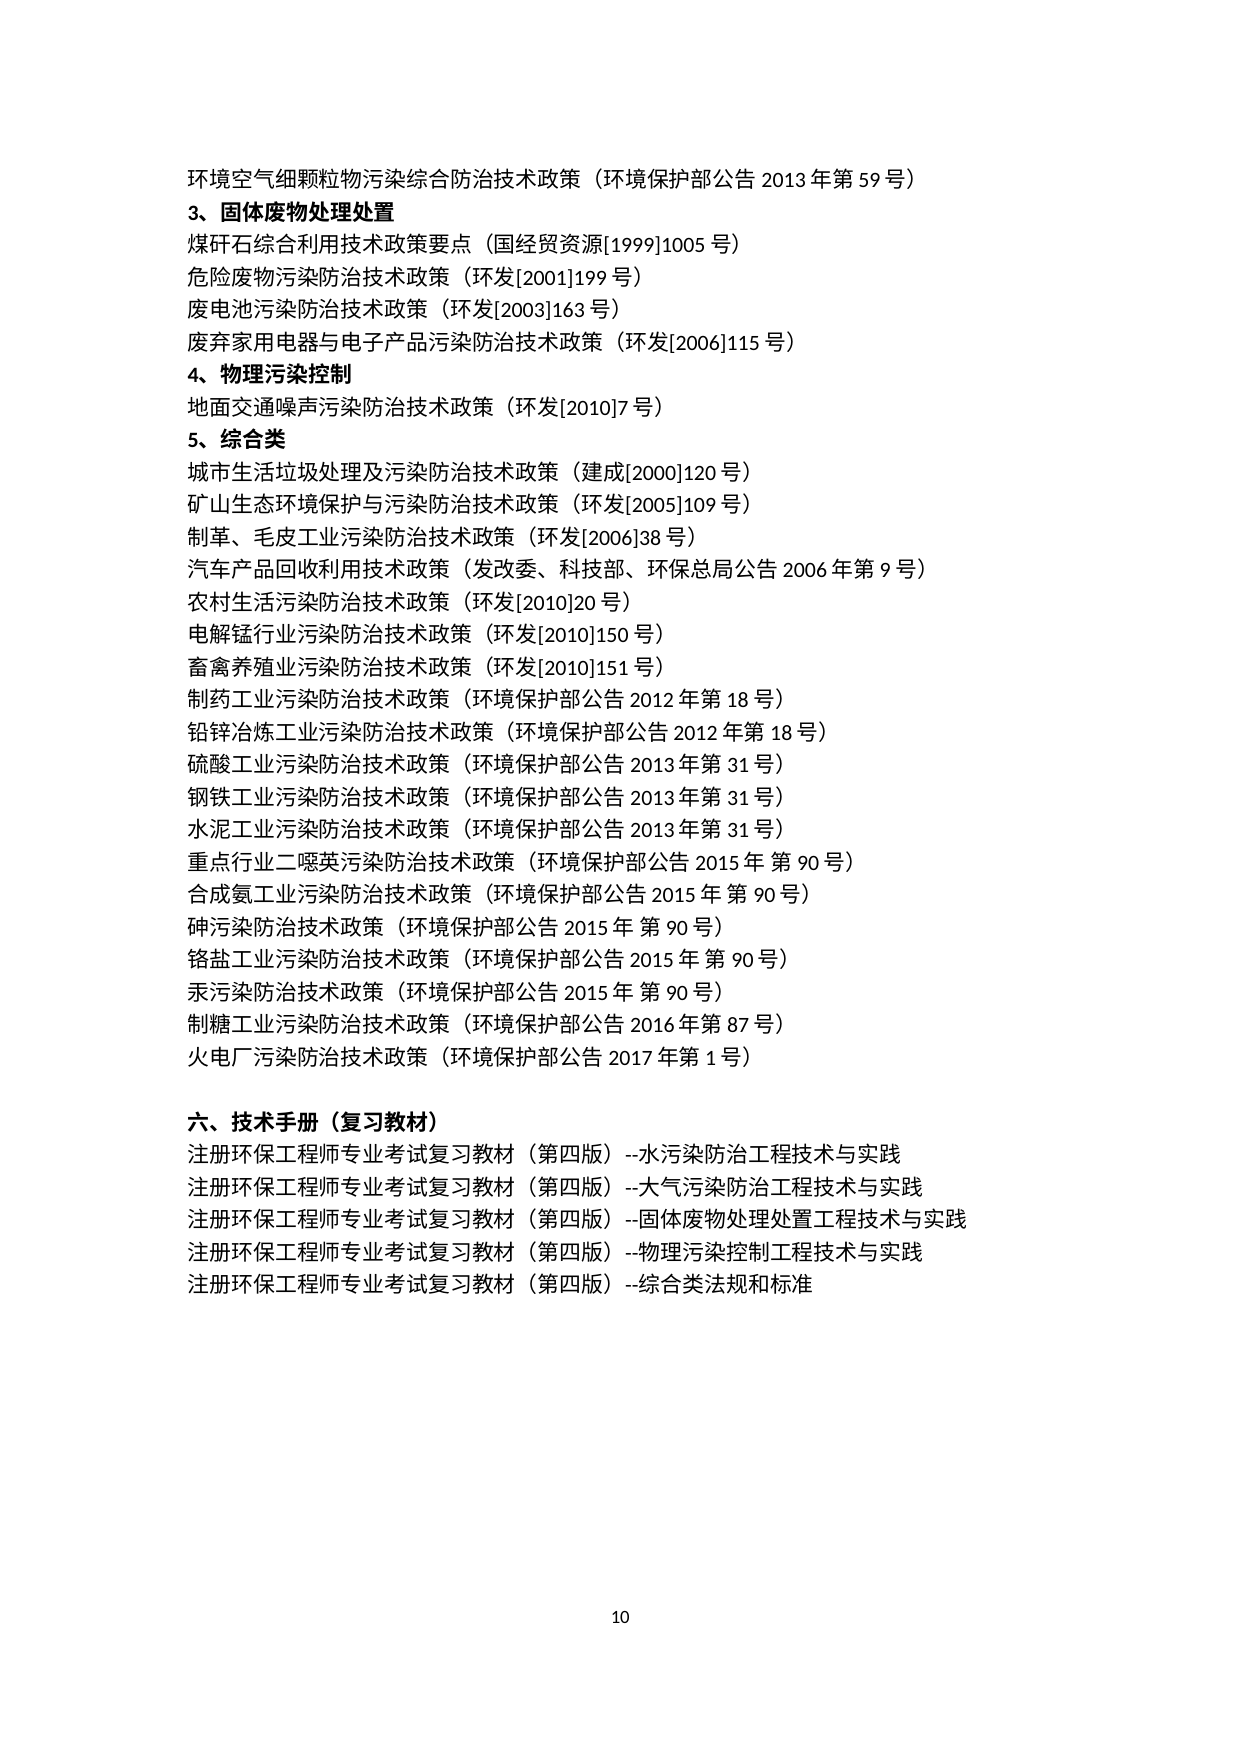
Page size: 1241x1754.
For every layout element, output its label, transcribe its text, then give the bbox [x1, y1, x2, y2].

text 水泥工业污染防治技术政策（环境保护部公告 2013年第31号） [187, 812, 1053, 844]
text 制药工业污染防治技术政策（环境保护部公告2012年第18号） [187, 682, 1053, 714]
text 合成氨工业污染防治技术政策（环境保护部公告2015年 第90号） [187, 877, 1053, 909]
text 电解锰行业污染防治技术政策（环发[2010]150号） [187, 617, 1053, 649]
text 4、物理污染控制 [187, 357, 1053, 389]
text 地面交通噪声污染防治技术政策（环发[2010]7号） [187, 389, 1053, 422]
text 砷污染防治技术政策（环境保护部公告2015年 第90号） [187, 909, 1053, 942]
text 铬盐工业污染防治技术政策（环境保护部公告2015年 第90号） [187, 942, 1053, 974]
text 注册环保工程师专业考试复习教材（第四版）--物理污染控制工程技术与实践 [187, 1234, 1053, 1267]
text 火电厂污染防治技术政策（环境保护部公告 2017年第1号） [187, 1039, 1053, 1072]
text 注册环保工程师专业考试复习教材（第四版）--固体废物处理处置工程技术与实践 [187, 1202, 1053, 1234]
text 城市生活垃圾处理及污染防治技术政策（建成[2000]120号） [187, 454, 1053, 487]
text 注册环保工程师专业考试复习教材（第四版）--水污染防治工程技术与实践 [187, 1137, 1053, 1169]
text 5、综合类 [187, 422, 1053, 454]
text 废弃家用电器与电子产品污染防治技术政策（环发[2006]115号） [187, 324, 1053, 357]
text 废电池污染防治技术政策（环发[2003]163号） [187, 292, 1053, 324]
text 注册环保工程师专业考试复习教材（第四版）--大气污染防治工程技术与实践 [187, 1169, 1053, 1202]
text 农村生活污染防治技术政策（环发[2010]20号） [187, 584, 1053, 617]
text 环境空气细颗粒物污染综合防治技术政策（环境保护部公告 2013年第59号） [187, 162, 1053, 194]
text 制糖工业污染防治技术政策（环境保护部公告 2016年第87号） [187, 1007, 1053, 1039]
text 矿山生态环境保护与污染防治技术政策（环发[2005]109号） [187, 487, 1053, 519]
text 注册环保工程师专业考试复习教材（第四版）--综合类法规和标准 [187, 1267, 1053, 1299]
text 制革、毛皮工业污染防治技术政策（环发[2006]38号） [187, 519, 1053, 552]
text 钢铁工业污染防治技术政策（环境保护部公告 2013年第31号） [187, 779, 1053, 812]
text 汽车产品回收利用技术政策（发改委、科技部、环保总局公告2006年第9号） [187, 552, 1053, 584]
text 硫酸工业污染防治技术政策（环境保护部公告 2013年第31号） [187, 747, 1053, 779]
text 畜禽养殖业污染防治技术政策（环发[2010]151号） [187, 649, 1053, 682]
text 汞污染防治技术政策（环境保护部公告2015年 第90号） [187, 974, 1053, 1007]
text 危险废物污染防治技术政策（环发[2001]199号） [187, 259, 1053, 292]
text 铅锌冶炼工业污染防治技术政策（环境保护部公告2012年第18号） [187, 714, 1053, 747]
text 重点行业二噁英污染防治技术政策（环境保护部公告2015年 第90号） [187, 844, 1053, 877]
text 煤矸石综合利用技术政策要点（国经贸资源[1999]1005号） [187, 227, 1053, 259]
text 3、固体废物处理处置 [187, 194, 1053, 227]
text 六、技术手册（复习教材） [187, 1104, 1053, 1137]
